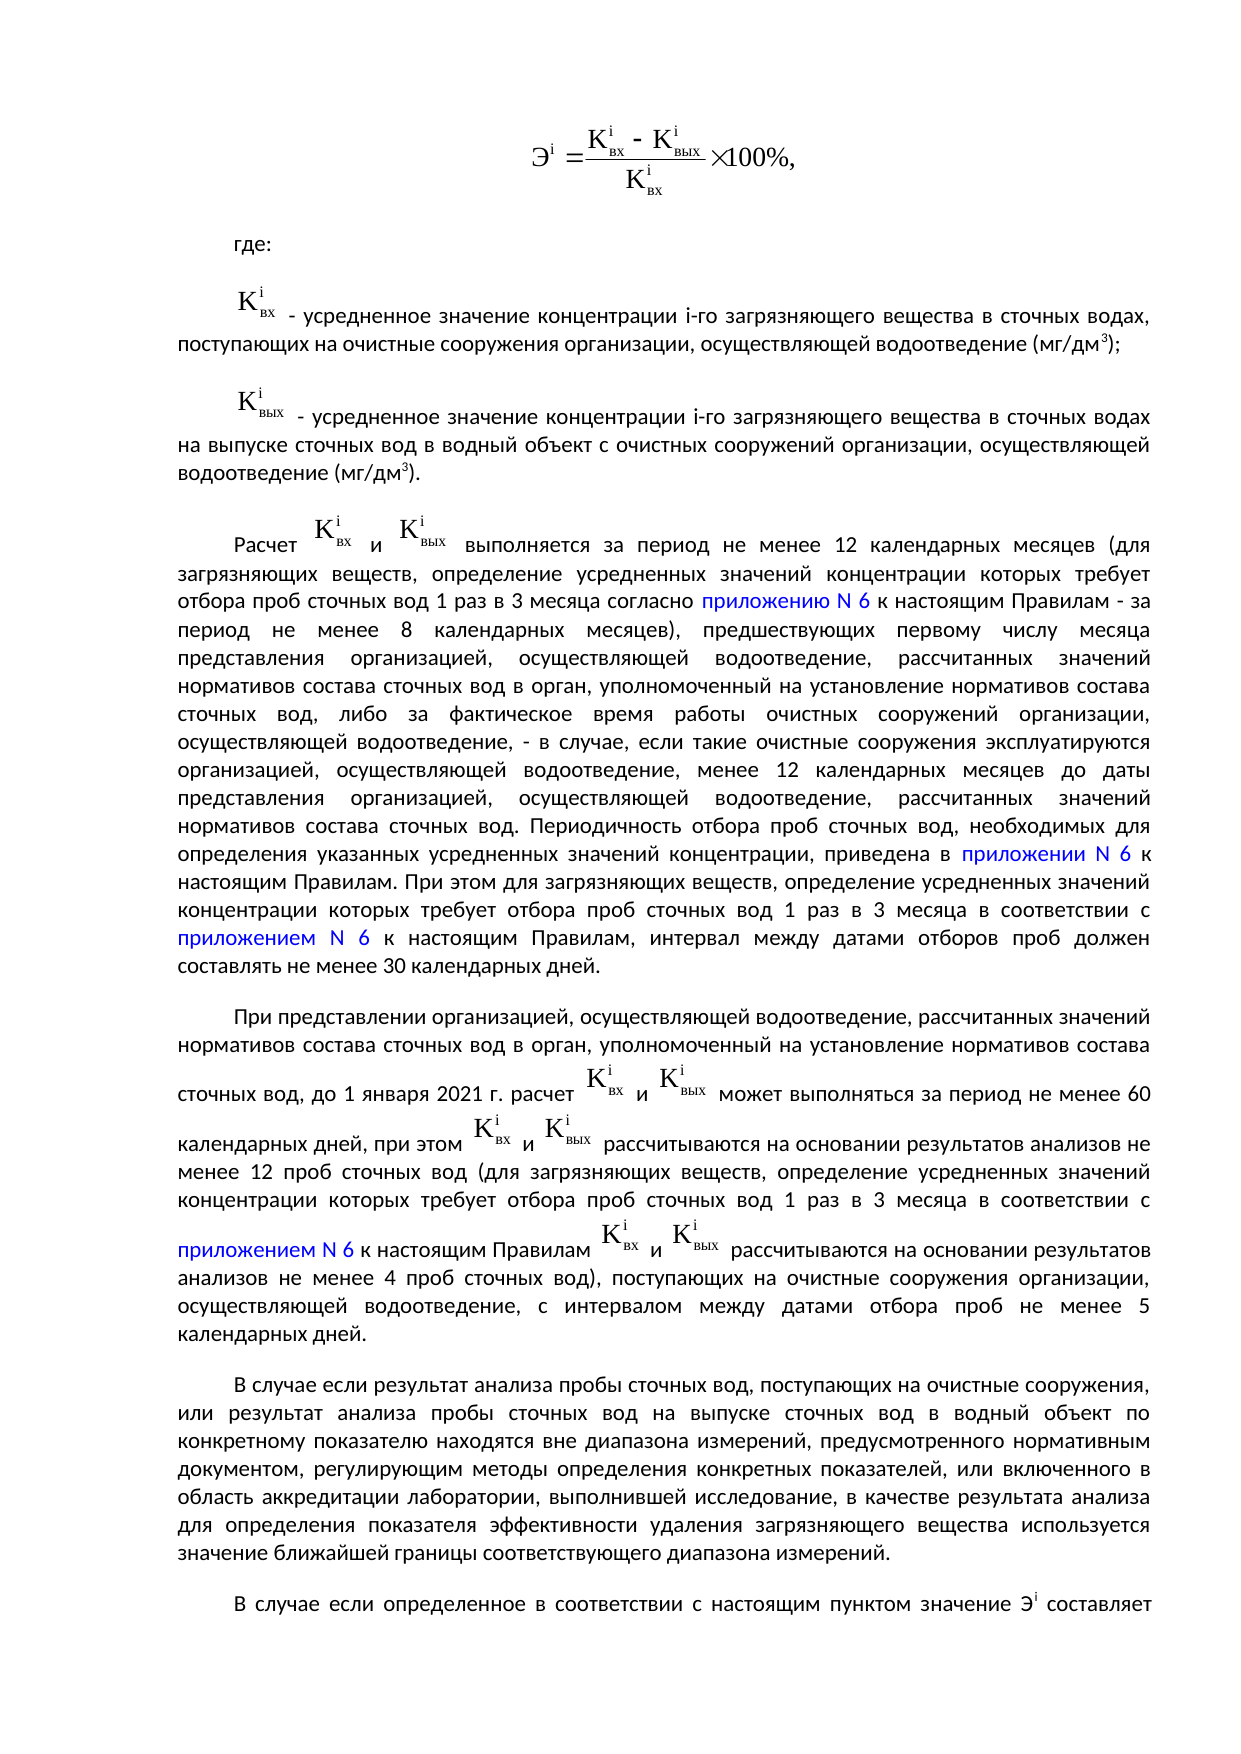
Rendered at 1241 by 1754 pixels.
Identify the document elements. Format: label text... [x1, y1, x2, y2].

text - усредненное значение концентрации i-го загрязняющего вещества в сточных водах, поступающих на очистные сооружения организации, осуществляющей водоотведение (мг/дм3); [177, 280, 1152, 358]
text - усредненное значение концентрации i-го загрязняющего вещества в сточных водах на выпуске сточных вод в водный объект с очистных сооружений организации, осуществляющей водоотведение (мг/дм3). [177, 381, 1152, 486]
text В случае если результат анализа пробы сточных вод, поступающих на очистные сооружения, или результат анализа пробы сточных вод на выпуске сточных вод в водный объект по конкретному показателю находятся вне диапазона измерений, предусмотренного нормативным документом, регулирующим методы определения конкретных показателей, или включенного в область аккредитации лаборатории, выполнившей исследование, в качестве результата анализа для определения показателя эффективности удаления загрязняющего вещества используется значение ближайшей границы соответствующего диапазона измерений. [177, 1370, 1152, 1566]
text При представлении организацией, осуществляющей водоотведение, рассчитанных значений нормативов состава сточных вод в орган, уполномоченный на установление нормативов состава сточных вод, до 1 января 2021 г. расчет и может выполняться за период не менее 60 календарных дней, при этом и рассчитываются на основании результатов анализов не менее 12 проб сточных вод (для загрязняющих веществ, определение усредненных значений концентрации которых требует отбора проб сточных вод 1 раз в 3 месяца в соответствии с приложением N 6 к настоящим Правилам и рассчитываются на основании результатов анализов не менее 4 проб сточных вод), поступающих на очистные сооружения организации, осуществляющей водоотведение, с интервалом между датами отбора проб не менее 5 календарных дней. [177, 1002, 1152, 1347]
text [177, 1589, 1152, 1617]
text где: [177, 229, 1152, 257]
text Расчет и выполняется за период не менее 12 календарных месяцев (для загрязняющих веществ, определение усредненных значений концентрации которых требует отбора проб сточных вод 1 раз в 3 месяца согласно приложению N 6 к настоящим Правилам - за период не менее 8 календарных месяцев), предшествующих первому числу месяца представления организацией, осуществляющей водоотведение, рассчитанных значений нормативов состава сточных вод в орган, уполномоченный на установление нормативов состава сточных вод, либо за фактическое время работы очистных сооружений организации, осуществляющей водоотведение, - в случае, если такие очистные сооружения эксплуатируются организацией, осуществляющей водоотведение, менее 12 календарных месяцев до даты представления организацией, осуществляющей водоотведение, рассчитанных значений нормативов состава сточных вод. Периодичность отбора проб сточных вод, необходимых для определения указанных усредненных значений концентрации, приведена в приложении N 6 к настоящим Правилам. При этом для загрязняющих веществ, определение усредненных значений концентрации которых требует отбора проб сточных вод 1 раз в 3 месяца в соответствии с приложением N 6 к настоящим Правилам, интервал между датами отборов проб должен составлять не менее 30 календарных дней. [177, 509, 1152, 979]
